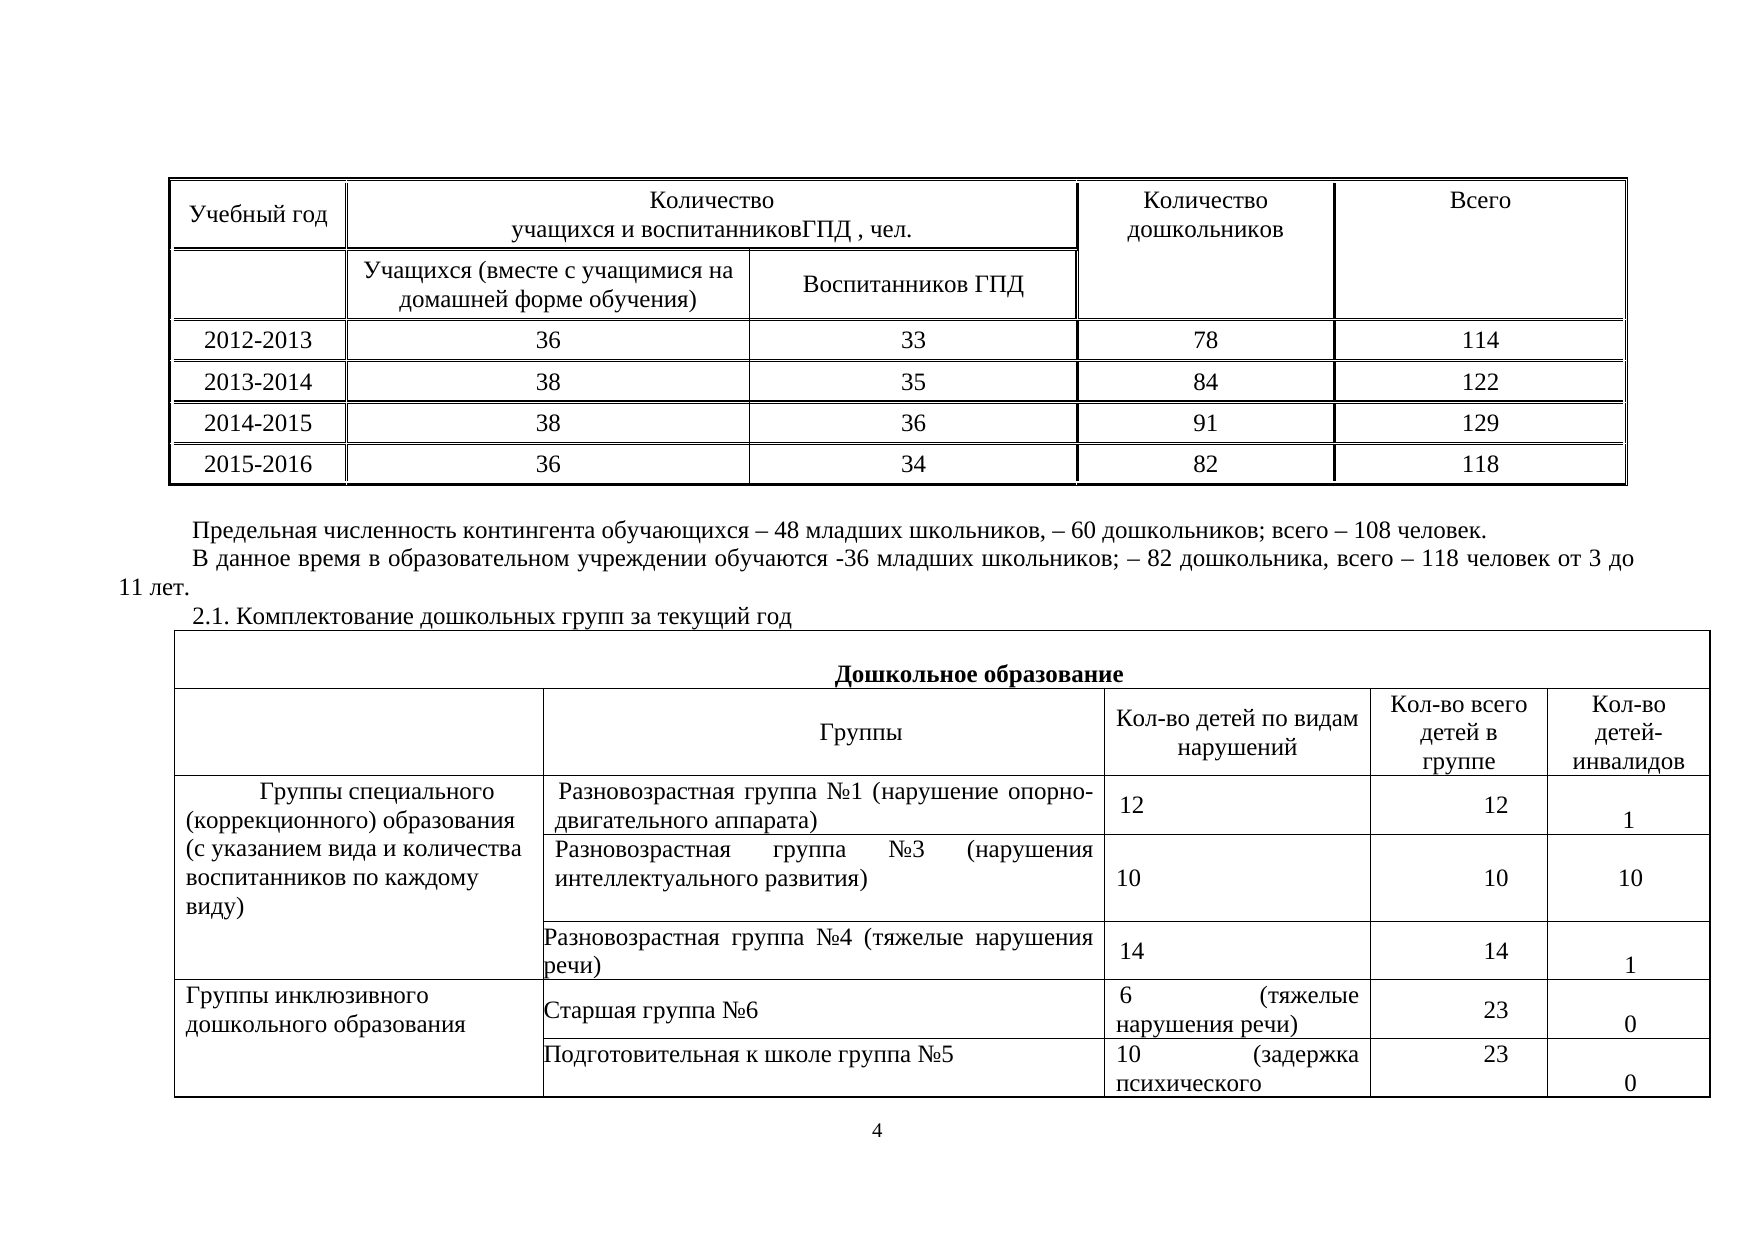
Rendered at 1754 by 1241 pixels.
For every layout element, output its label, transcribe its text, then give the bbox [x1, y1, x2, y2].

table_cell [171, 247, 345, 317]
table_cell 1 [1548, 776, 1709, 833]
table_cell 33 [750, 321, 1076, 359]
text Предельная численность контингента обучающихся – 48 младших школьников, – 60 дошкольников; всего – 108 человек. [118, 515, 1636, 543]
table_cell 2012-2013 [171, 318, 345, 359]
table_cell Разновозрастная группа №3 (нарушения интеллектуального развития) [544, 835, 1104, 921]
table_header Количество дошкольников [1077, 181, 1334, 317]
table_cell Разновозрастная группа №1 (нарушение опорно-двигательного аппарата) [544, 776, 1104, 833]
table_cell Кол-во всего детей в группе [1371, 689, 1547, 775]
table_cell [1105, 1039, 1370, 1096]
table_cell Группы специального (коррекционного) образования (с указанием вида и количества воспитанников по каждому виду) [175, 776, 543, 979]
table_cell 118 [1334, 441, 1625, 483]
table_cell 82 [1077, 445, 1334, 483]
table_cell Кол-во детей по видам нарушений [1105, 689, 1370, 775]
table_cell Кол-во детей-инвалидов [1548, 689, 1709, 775]
table_cell Разновозрастная группа №4 (тяжелые нарушения речи) [544, 922, 1104, 979]
table_cell 2014-2015 [171, 400, 345, 441]
table_cell 38 [348, 404, 749, 441]
table_cell 6 (тяжелые нарушения речи) [1105, 980, 1370, 1038]
table_cell 34 [750, 445, 1077, 483]
table_cell 36 [346, 445, 749, 483]
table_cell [544, 1039, 1104, 1096]
text 2.1. Комплектование дошкольных групп за текущий год [118, 601, 1636, 630]
table_cell 10 [1371, 835, 1547, 921]
table_header Учебный год [171, 181, 346, 247]
table_cell 23 [1371, 1039, 1547, 1096]
table_cell 36 [750, 404, 1076, 441]
table_cell [175, 689, 543, 775]
table_cell Группы [544, 689, 1104, 775]
table_cell 114 [1336, 318, 1625, 359]
table_cell 10 [1548, 835, 1709, 921]
table_cell Группы инклюзивного дошкольного образования [175, 980, 543, 1096]
text В данное время в образовательном учреждении обучаются -36 младших школьников; – 82 дошкольника, всего – 118 человек от 3 до 11 лет. [118, 543, 1636, 601]
table_cell Воспитанников ГПД [750, 251, 1075, 317]
table_cell 0 [1548, 1039, 1709, 1096]
table_cell 36 [348, 321, 749, 359]
table_cell 129 [1336, 400, 1625, 441]
table_header Дошкольное образование [175, 631, 1709, 688]
table_cell 2015-2016 [171, 441, 346, 483]
table_cell 10 [1105, 835, 1370, 921]
table_cell 91 [1079, 404, 1333, 441]
table_cell Учащихся (вместе с учащимися на домашней форме обучения) [348, 251, 749, 317]
table_cell 0 [1548, 980, 1709, 1038]
table_cell 12 [1371, 776, 1547, 833]
table_cell 14 [1105, 922, 1370, 979]
table_cell 23 [1371, 980, 1547, 1038]
table_cell 122 [1334, 359, 1626, 400]
table_cell 12 [1105, 776, 1370, 833]
table_header Всего [1334, 181, 1625, 317]
table_cell 84 [1079, 362, 1333, 400]
table_cell 78 [1079, 321, 1333, 359]
table_cell 35 [750, 362, 1076, 400]
table_cell 38 [348, 362, 749, 400]
table_cell 2013-2014 [170, 359, 346, 400]
table_cell 1 [1548, 922, 1709, 979]
table_cell Старшая группа №6 [544, 980, 1104, 1038]
table_cell 14 [1371, 922, 1547, 979]
table_header Количество учащихся и воспитанниковГПД , чел. [346, 179, 1077, 247]
